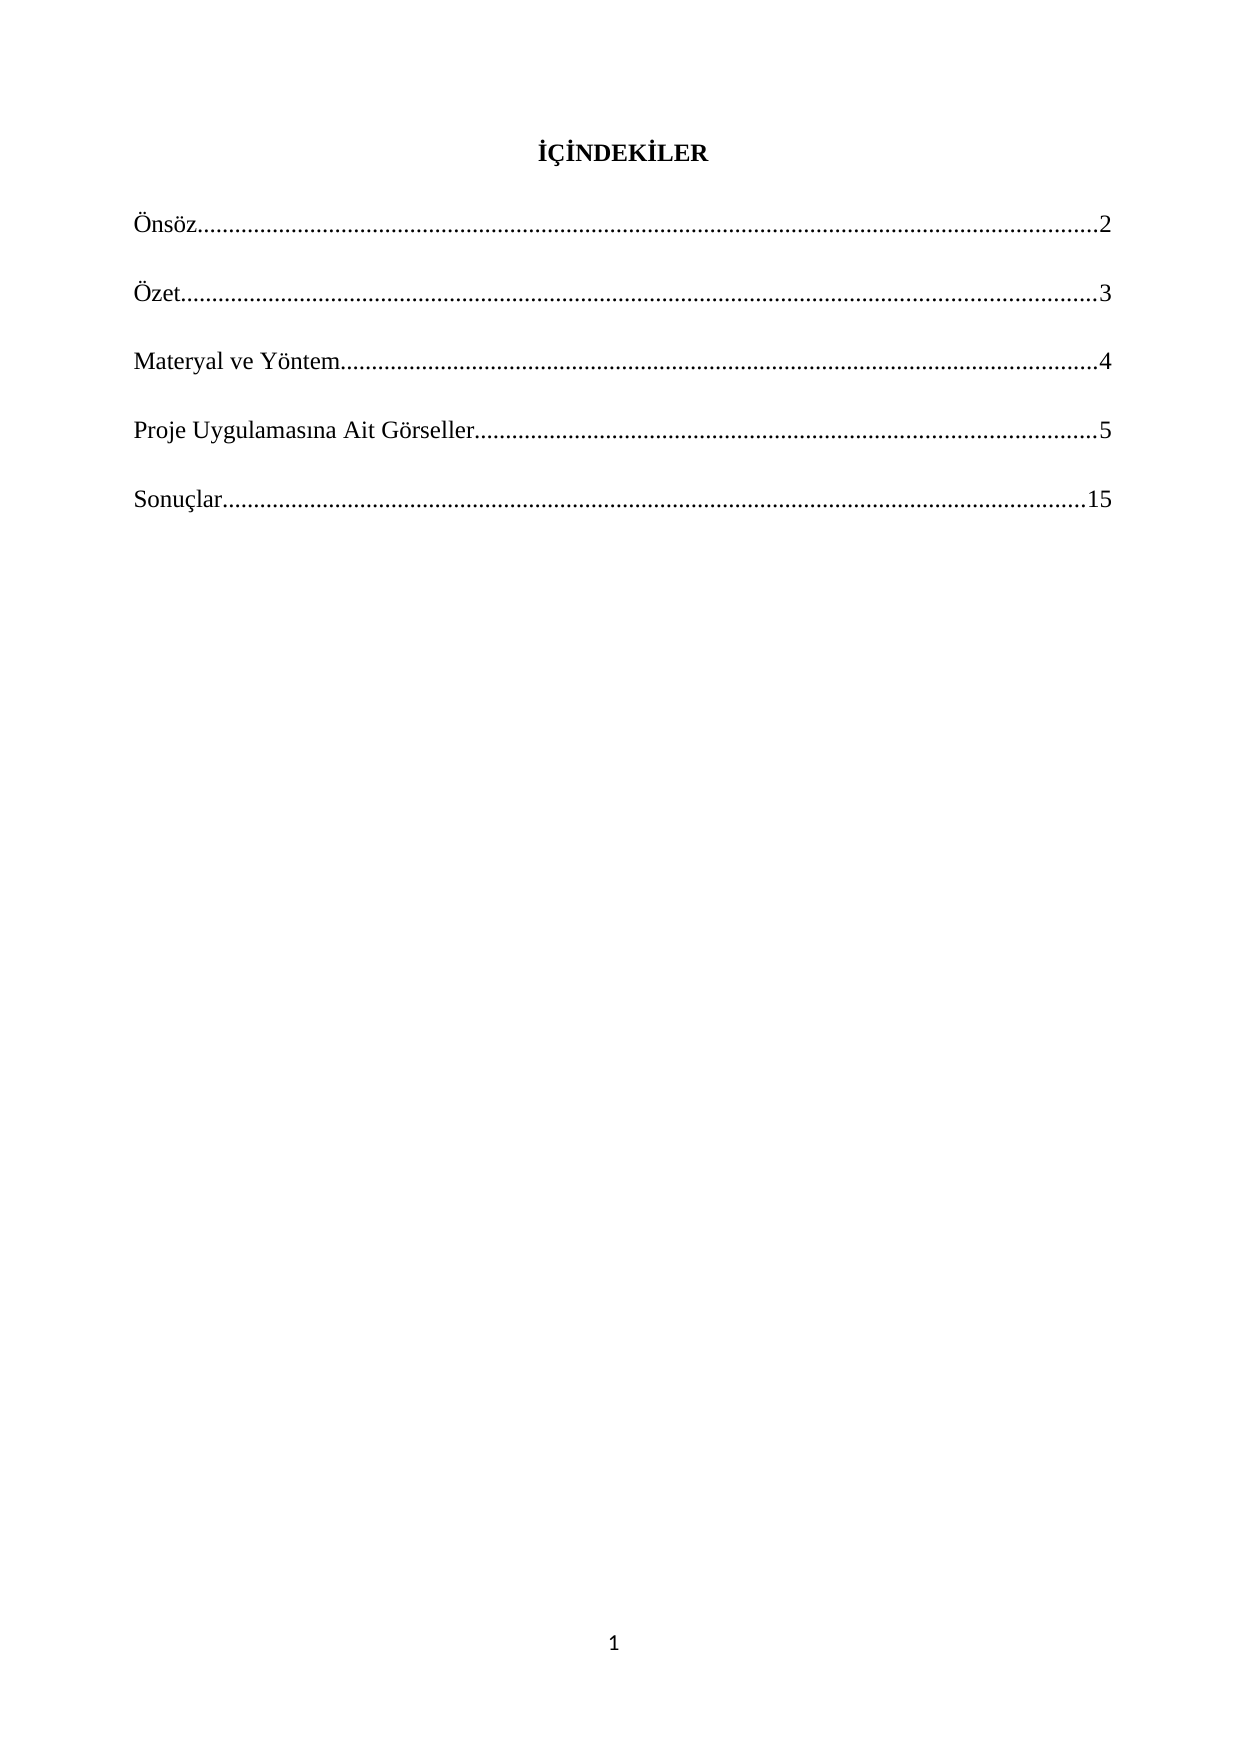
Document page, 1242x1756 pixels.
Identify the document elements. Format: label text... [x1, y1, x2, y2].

text İÇİNDEKİLER [185, 138, 1061, 166]
